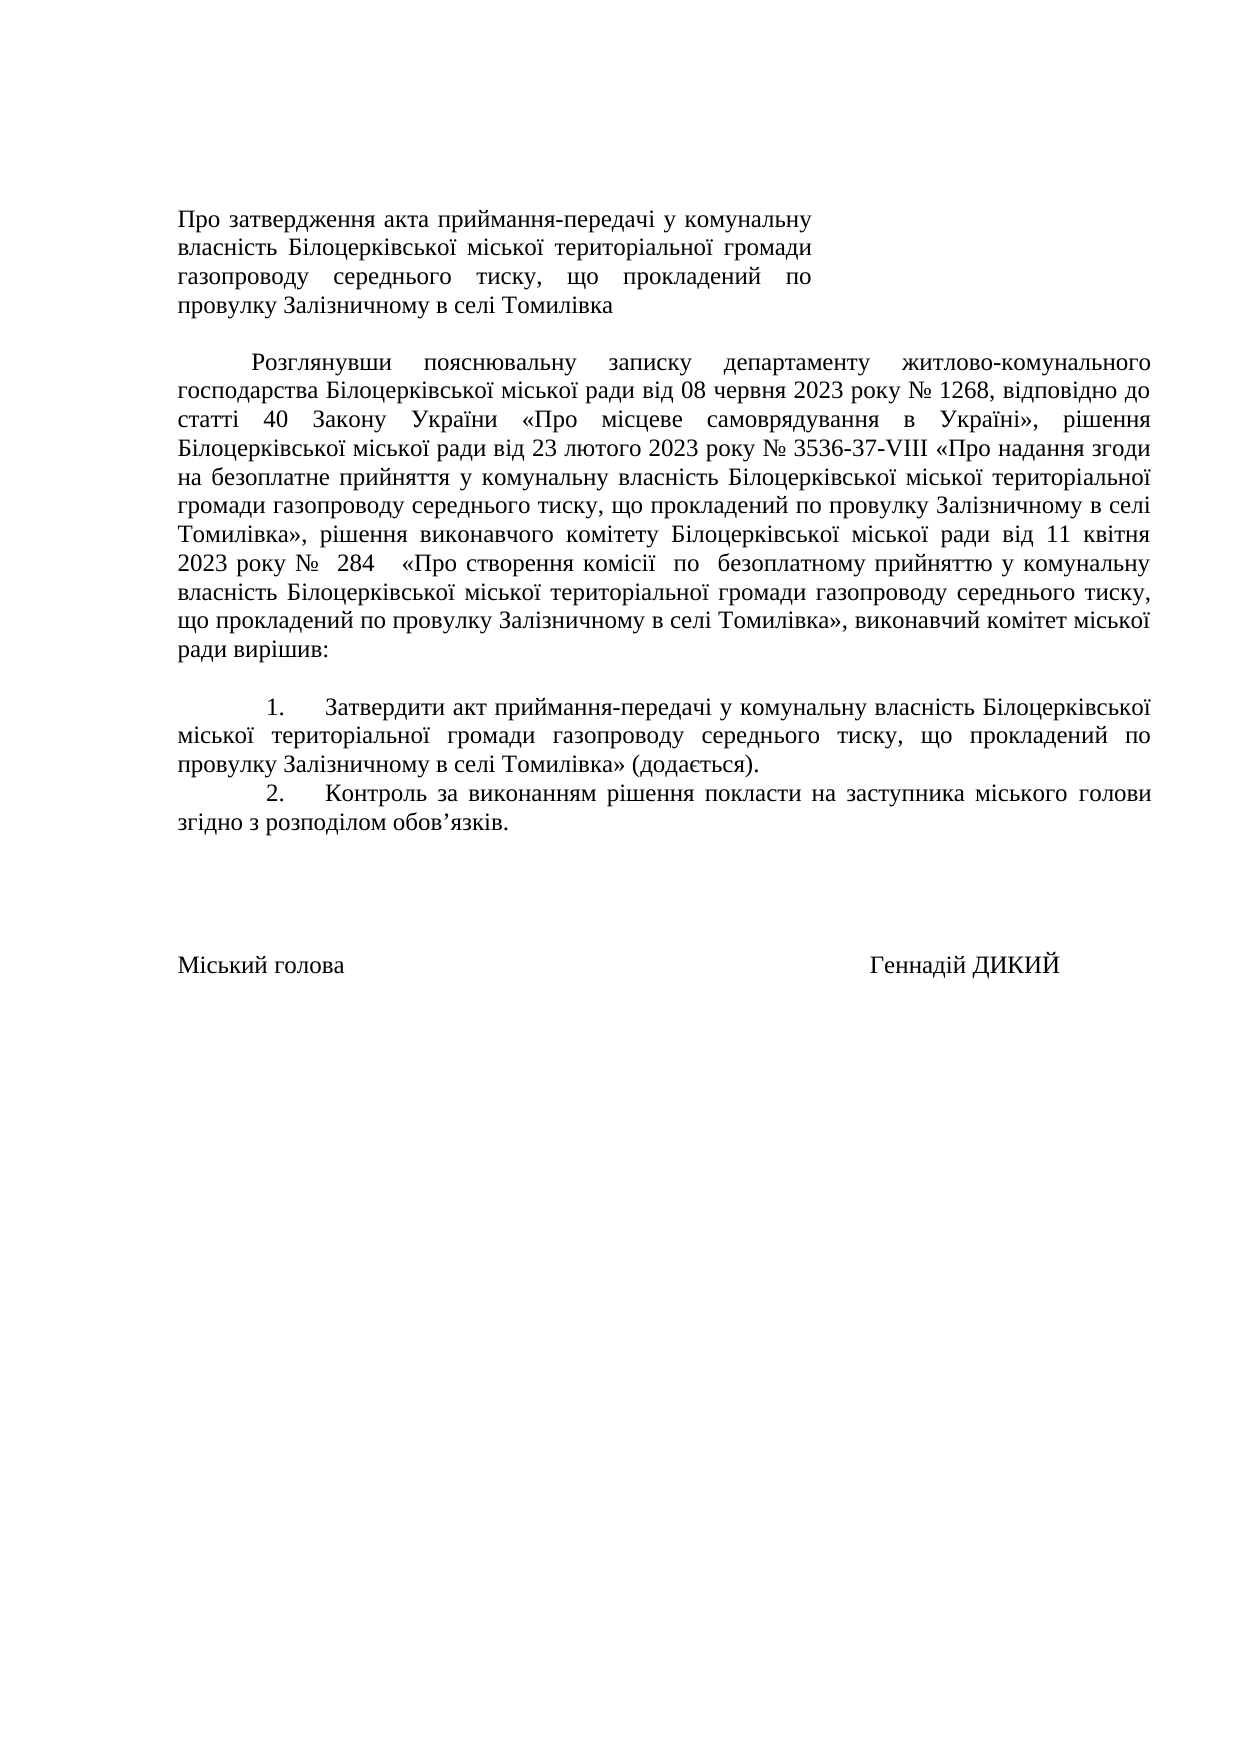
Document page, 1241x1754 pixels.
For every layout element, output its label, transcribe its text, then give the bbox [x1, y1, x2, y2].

text Розглянувши пояснювальну записку департаменту житлово-комунального господарства Білоцерківської міської ради від 08 червня 2023 року № 1268, відповідно до статті 40 Закону України «Про місцеве самоврядування в Україні», рішення Білоцерківської міської ради від 23 лютого 2023 року № 3536-37-VIII «Про надання згоди на безоплатне прийняття у комунальну власність Білоцерківської міської територіальної громади газопроводу середнього тиску, що прокладений по провулку Залізничному в селі Томилівка», рішення виконавчого комітету Білоцерківської міської ради від 11 квітня 2023 року № 284 «Про створення комісії по безоплатному прийняттю у комунальну власність Білоцерківської міської територіальної громади газопроводу середнього тиску, що прокладений по провулку Залізничному в селі Томилівка», виконавчий комітет міської ради вирішив: [177, 347, 1152, 663]
list Затвердити акт приймання-передачі у комунальну власність Білоцерківської міської територіальної громади газопроводу середнього тиску, що прокладений по провулку Залізничному в селі Томилівка» (додається). [177, 692, 1152, 778]
text Про затвердження акта приймання-передачі у комунальну власність Білоцерківської міської територіальної громади газопроводу середнього тиску, що прокладений по провулку Залізничному в селі Томилівка [177, 204, 812, 319]
text Міський голова Геннадій ДИКИЙ [177, 950, 1152, 979]
list Контроль за виконанням рішення покласти на заступника міського голови згідно з розподілом обов’язків. [177, 778, 1152, 835]
